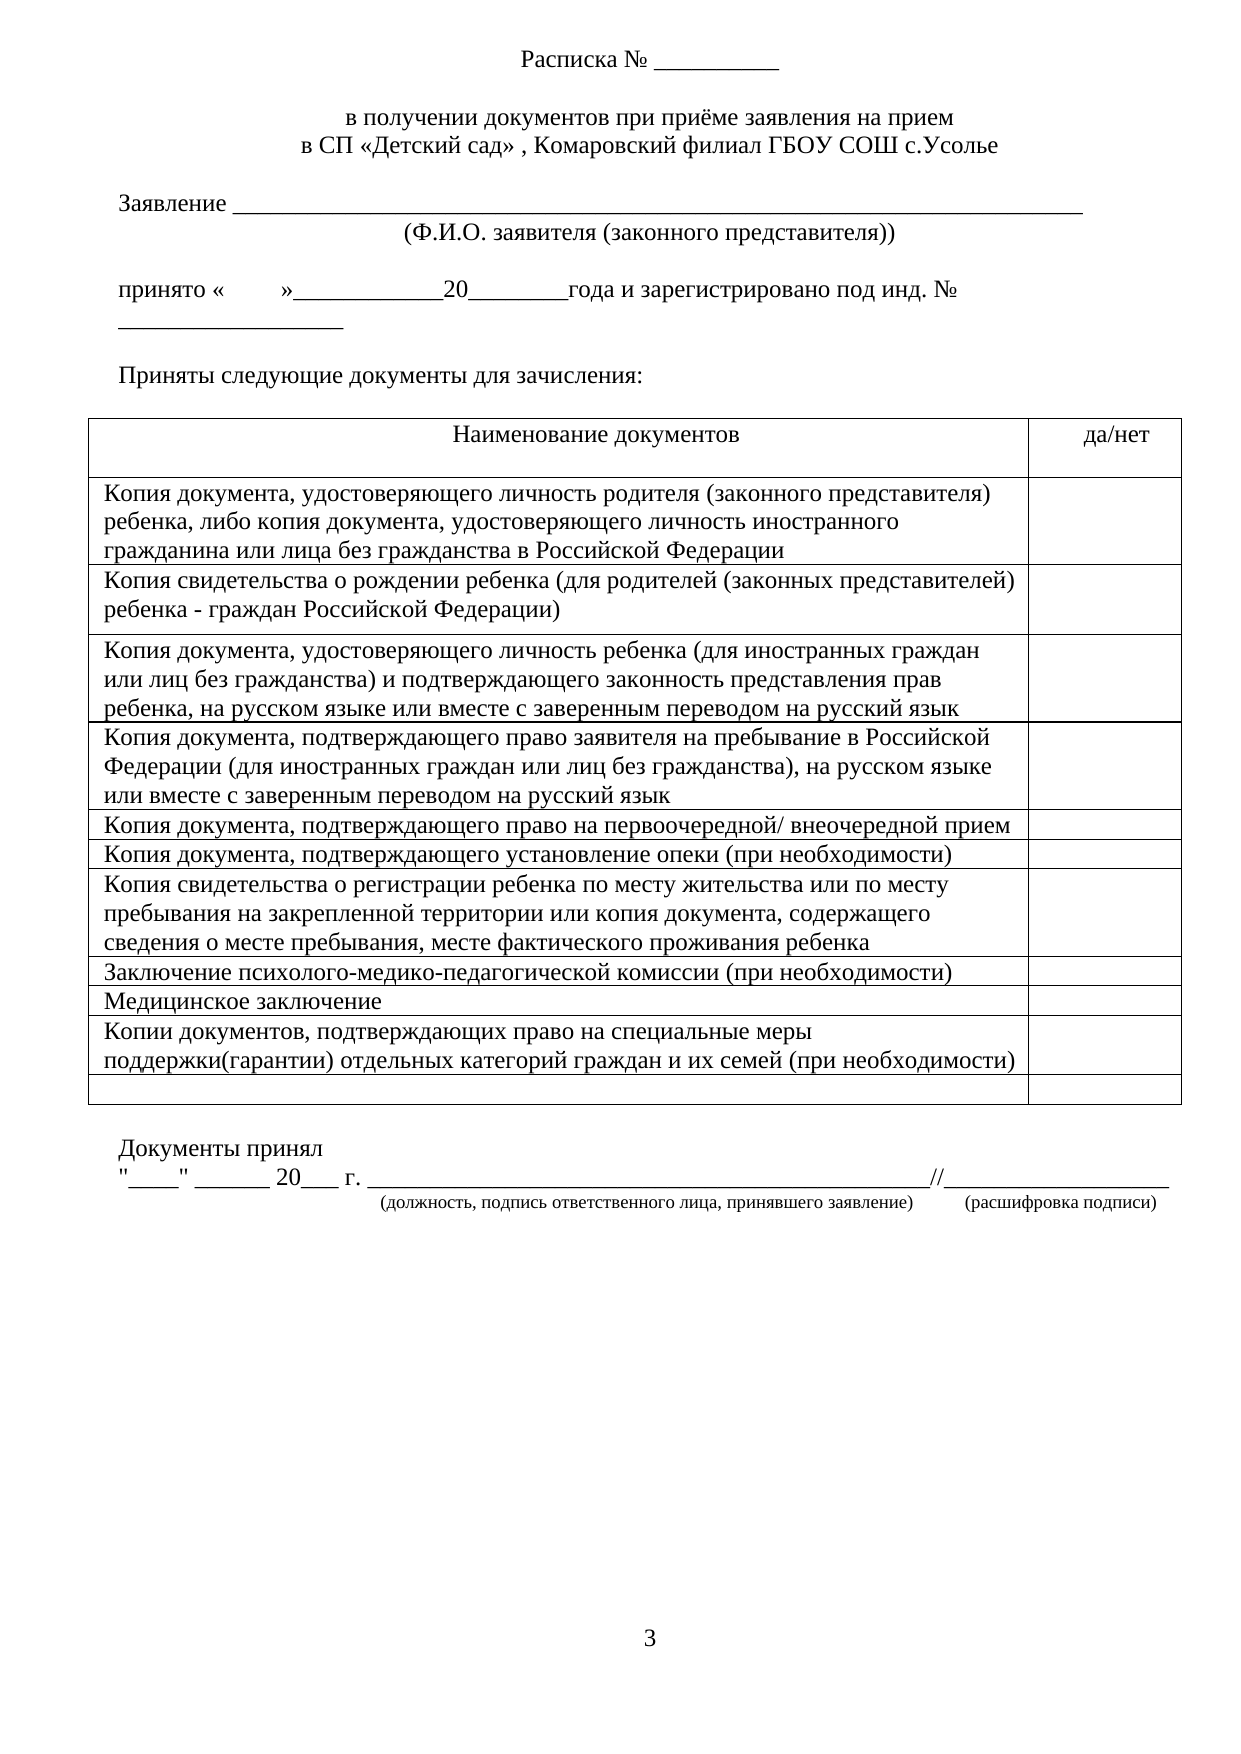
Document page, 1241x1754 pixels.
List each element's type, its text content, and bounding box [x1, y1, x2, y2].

text принято « »____________20________года и зарегистрировано под инд. № __________________ [118, 274, 1181, 332]
table_cell [1029, 1016, 1181, 1074]
table_cell Заключение психолого-медико-педагогической комиссии (при необходимости) [89, 957, 1028, 985]
table_cell [1029, 869, 1181, 956]
table_cell Копия документа, подтверждающего право заявителя на пребывание в Российской Федерации (для иностранных граждан или лиц без гражданства), на русском языке или вместе с заверенным переводом на русский язык [89, 723, 1028, 809]
table_cell [89, 1075, 1028, 1103]
table_header да/нет [1029, 419, 1181, 477]
table_cell [1029, 840, 1181, 868]
table_cell Копия документа, подтверждающего установление опеки (при необходимости) [89, 840, 1028, 868]
text "____" ______ 20___ г. _____________________________________________//__________________ [118, 1162, 1181, 1191]
table_header Наименование документов [89, 419, 1028, 477]
table_cell [1029, 565, 1181, 634]
text в получении документов при приёме заявления на прием [118, 102, 1181, 131]
text Расписка № __________ [118, 44, 1181, 73]
text в СП «Детский сад» , Комаровский филиал ГБОУ СОШ с.Усолье [118, 131, 1181, 159]
table_cell [1029, 478, 1181, 564]
text Документы принял [118, 1133, 1181, 1162]
table_cell Копия документа, подтверждающего право на первоочередной/ внеочередной прием [89, 810, 1028, 838]
table_cell [1029, 957, 1181, 985]
table_cell Копия документа, удостоверяющего личность ребенка (для иностранных граждан или лиц без гражданства) и подтверждающего законность представления прав ребенка, на русском языке или вместе с заверенным переводом на русский язык [89, 635, 1028, 721]
table_cell [1029, 810, 1181, 838]
table_cell Копии документов, подтверждающих право на специальные меры поддержки(гарантии) отдельных категорий граждан и их семей (при необходимости) [89, 1016, 1028, 1074]
table_cell Копия свидетельства о рождении ребенка (для родителей (законных представителей) ребенка - граждан Российской Федерации) [89, 565, 1028, 634]
text Приняты следующие документы для зачисления: [118, 361, 1181, 389]
text (Ф.И.О. заявителя (законного представителя)) [118, 217, 1181, 246]
table_cell [1029, 986, 1181, 1015]
table_cell [1029, 1075, 1181, 1103]
text Заявление ____________________________________________________________________ [118, 188, 1181, 217]
table_cell [1029, 723, 1181, 809]
table_cell Копия свидетельства о регистрации ребенка по месту жительства или по месту пребывания на закрепленной территории или копия документа, содержащего сведения о месте пребывания, месте фактического проживания ребенка [89, 869, 1028, 956]
table_cell [1029, 635, 1181, 721]
table_cell Медицинское заключение [89, 986, 1028, 1015]
table_cell Копия документа, удостоверяющего личность родителя (законного представителя) ребенка, либо копия документа, удостоверяющего личность иностранного гражданина или лица без гражданства в Российской Федерации [89, 478, 1028, 564]
text (должность, подпись ответственного лица, принявшего заявление) (расшифровка подписи) [118, 1191, 1181, 1212]
